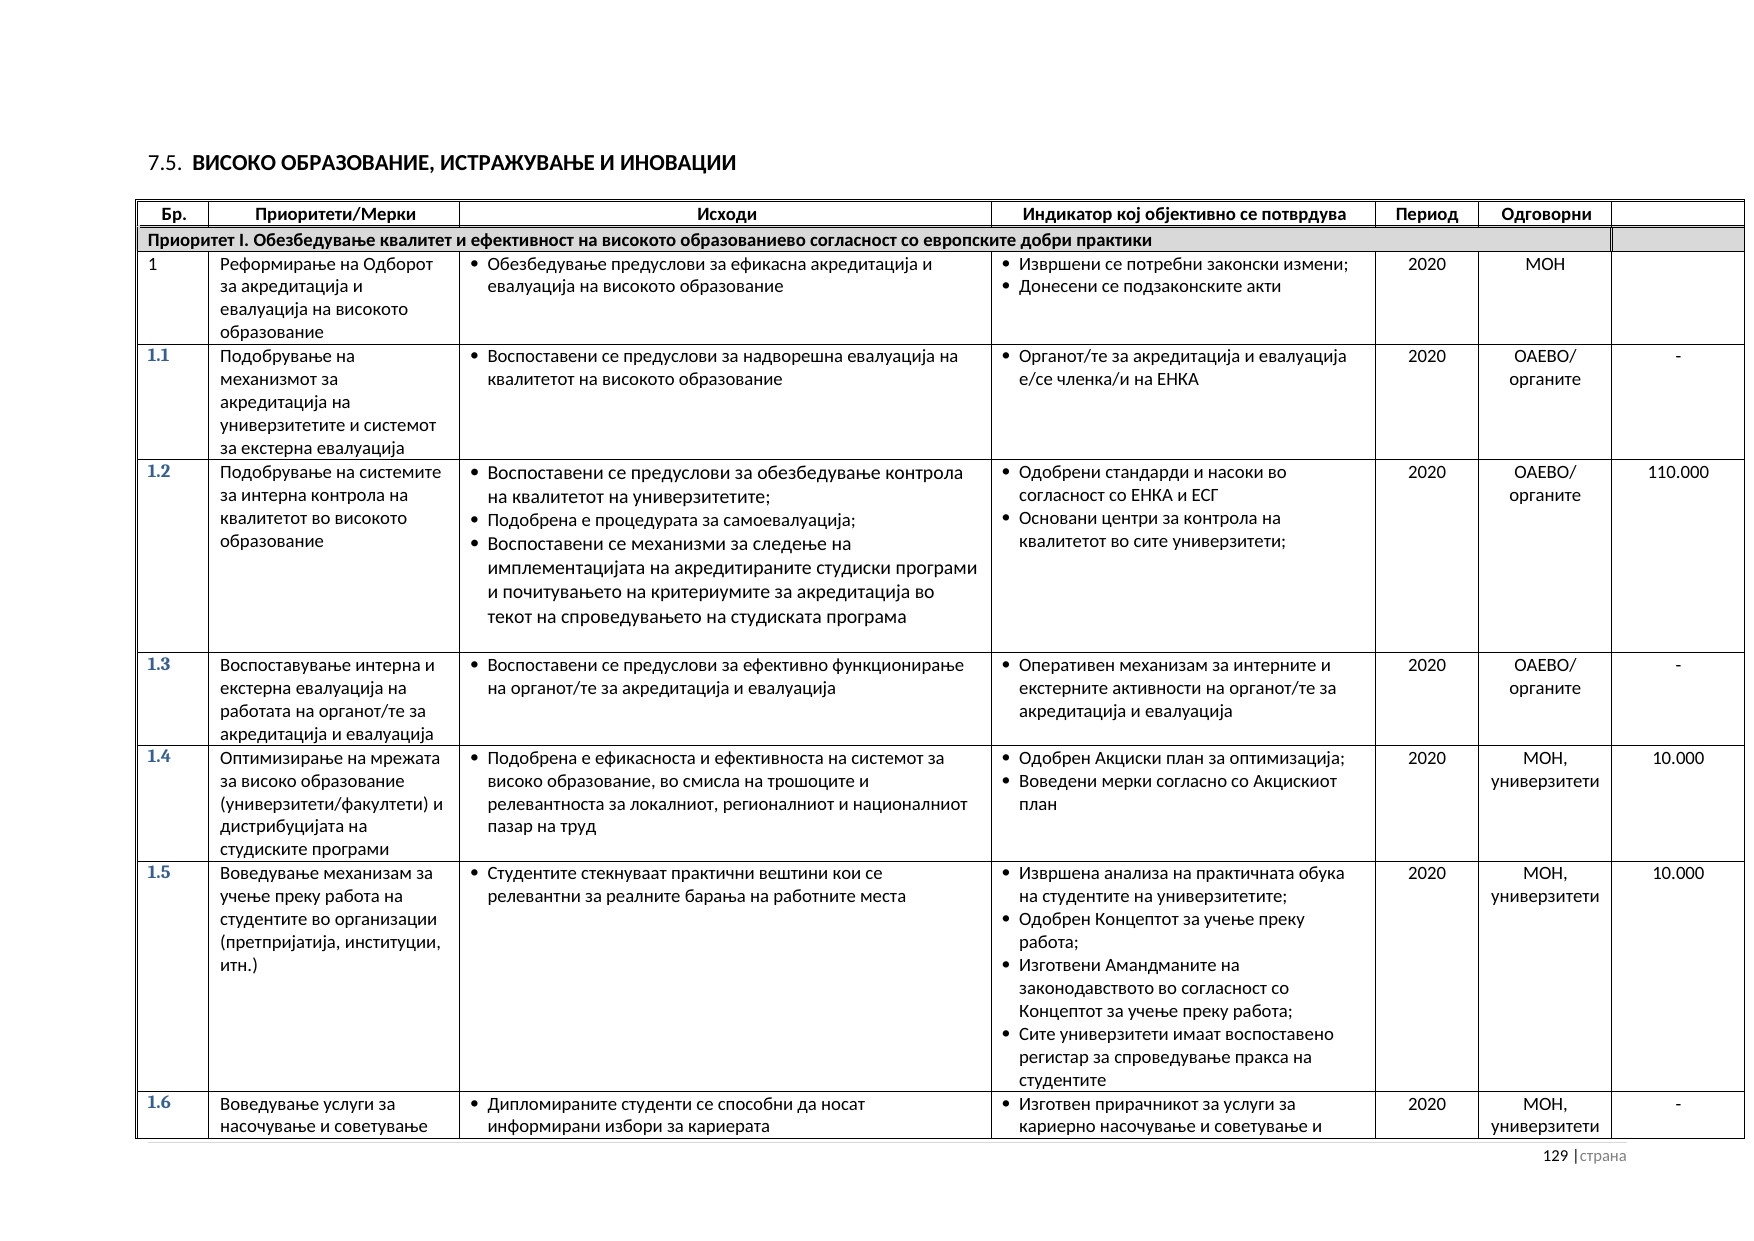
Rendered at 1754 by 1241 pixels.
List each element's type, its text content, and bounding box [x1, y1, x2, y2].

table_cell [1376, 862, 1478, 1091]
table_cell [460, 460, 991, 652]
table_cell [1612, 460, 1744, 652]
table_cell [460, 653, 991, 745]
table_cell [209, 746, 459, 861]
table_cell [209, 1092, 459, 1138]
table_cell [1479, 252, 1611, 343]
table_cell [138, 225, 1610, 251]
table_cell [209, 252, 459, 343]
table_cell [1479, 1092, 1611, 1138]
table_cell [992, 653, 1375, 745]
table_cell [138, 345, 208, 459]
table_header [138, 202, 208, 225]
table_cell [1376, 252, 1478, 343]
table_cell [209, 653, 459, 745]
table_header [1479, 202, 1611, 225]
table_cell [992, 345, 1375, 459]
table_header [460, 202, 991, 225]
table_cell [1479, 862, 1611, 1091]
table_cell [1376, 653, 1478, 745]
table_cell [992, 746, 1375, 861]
subtitle ВИСОКО ОБРАЗОВАНИЕ, ИСТРАЖУВАЊЕ И ИНОВАЦИИ [148, 148, 1621, 176]
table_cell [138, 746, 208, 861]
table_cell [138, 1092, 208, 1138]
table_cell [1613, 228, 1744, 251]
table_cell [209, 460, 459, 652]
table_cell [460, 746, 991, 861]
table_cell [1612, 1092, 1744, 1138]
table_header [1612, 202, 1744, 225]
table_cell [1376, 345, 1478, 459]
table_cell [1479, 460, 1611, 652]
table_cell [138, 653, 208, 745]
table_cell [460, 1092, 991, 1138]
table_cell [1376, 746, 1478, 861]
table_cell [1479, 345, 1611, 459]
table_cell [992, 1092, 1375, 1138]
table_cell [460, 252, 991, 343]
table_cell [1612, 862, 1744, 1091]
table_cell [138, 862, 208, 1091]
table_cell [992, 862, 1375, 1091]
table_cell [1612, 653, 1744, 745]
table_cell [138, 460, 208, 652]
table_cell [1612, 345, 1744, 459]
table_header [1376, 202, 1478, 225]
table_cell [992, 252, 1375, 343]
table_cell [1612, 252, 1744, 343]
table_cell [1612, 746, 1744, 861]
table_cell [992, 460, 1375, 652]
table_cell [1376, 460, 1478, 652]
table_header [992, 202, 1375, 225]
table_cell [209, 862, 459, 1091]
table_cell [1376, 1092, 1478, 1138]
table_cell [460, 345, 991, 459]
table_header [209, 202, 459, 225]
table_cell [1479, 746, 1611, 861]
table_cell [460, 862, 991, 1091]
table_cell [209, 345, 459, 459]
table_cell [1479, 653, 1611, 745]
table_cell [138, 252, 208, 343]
